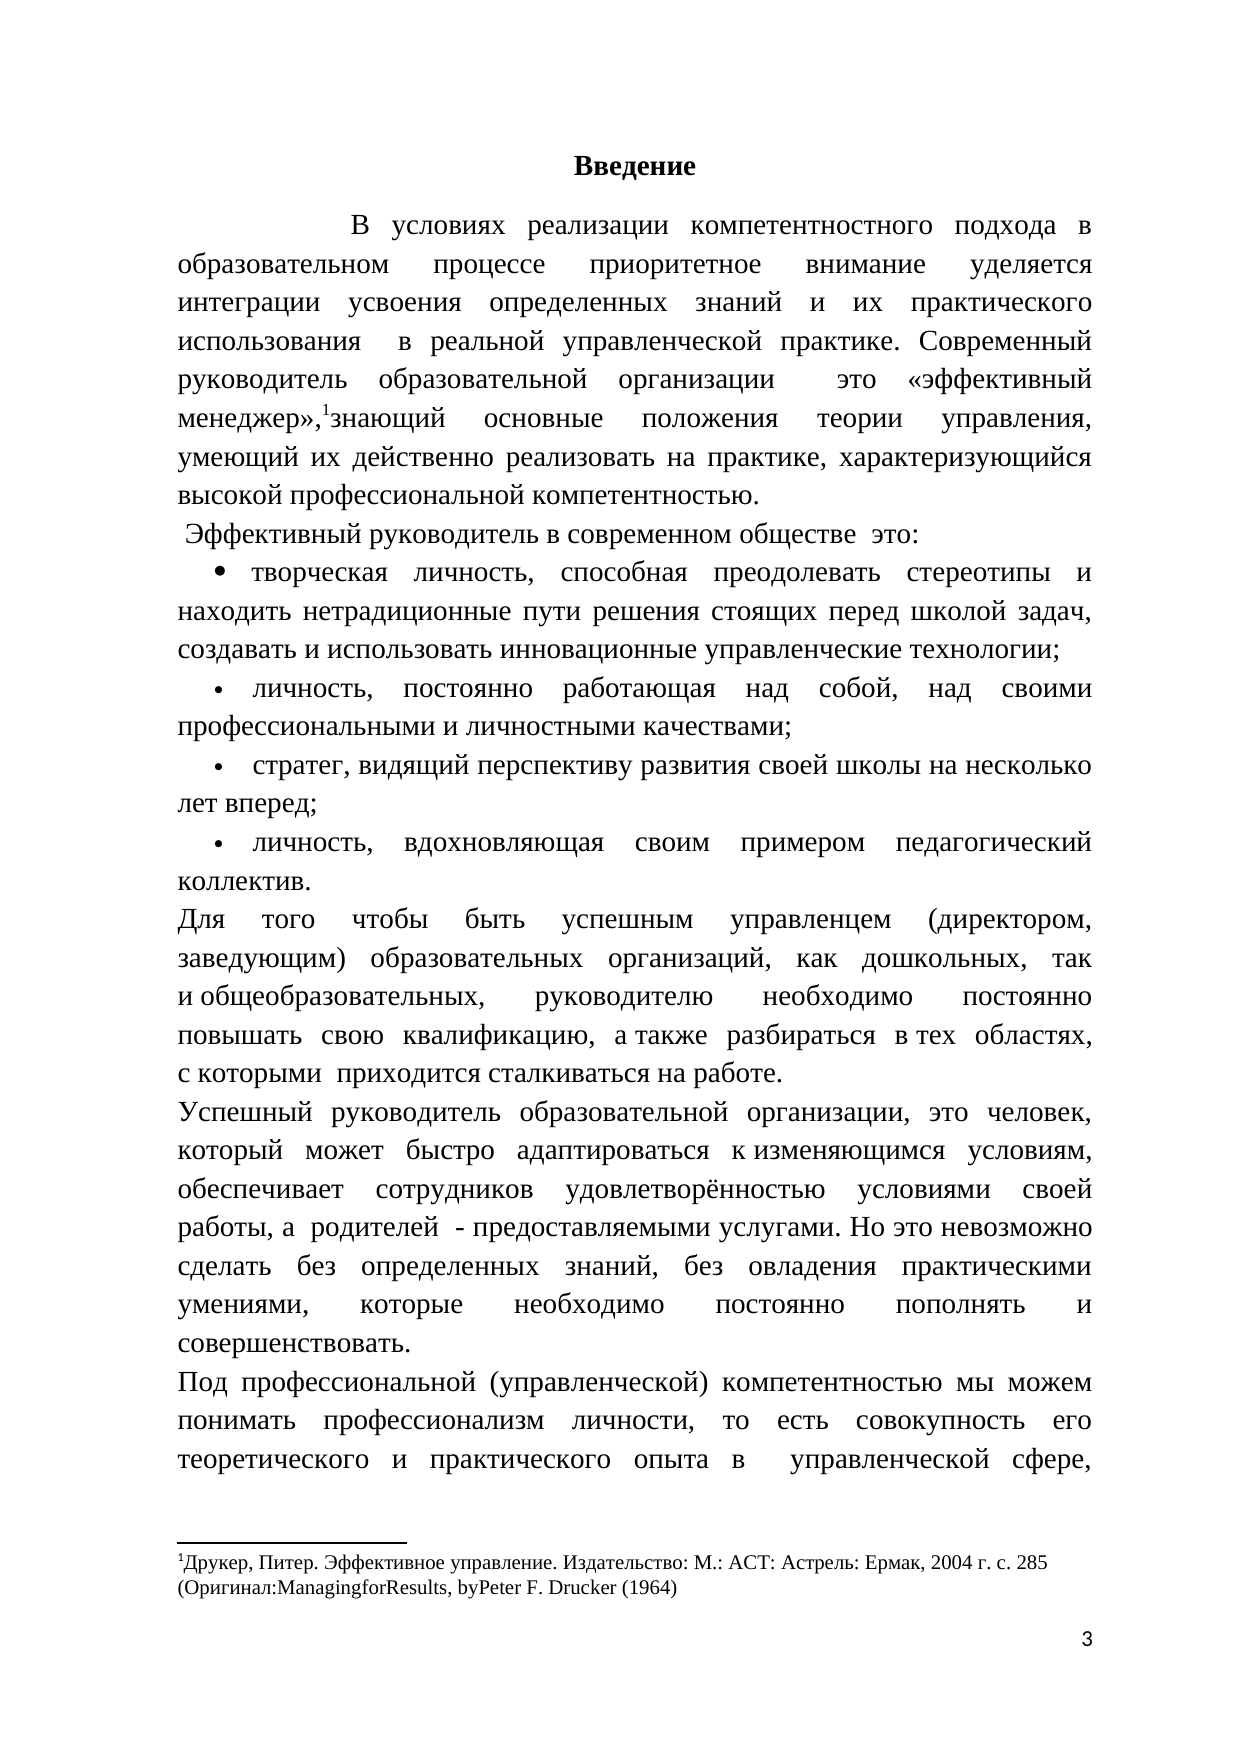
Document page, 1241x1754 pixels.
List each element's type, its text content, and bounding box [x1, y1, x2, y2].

text Для того чтобы быть успешным управленцем (директором, заведующим) образовательных организаций, как дошкольных, так и общеобразовательных, руководителю необходимо постоянно повышать свою квалификацию, а также разбираться в тех областях, с которыми приходится сталкиваться на работе. [177, 901, 1093, 1089]
text В условиях реализации компетентностного подхода в образовательном процессе приоритетное внимание уделяется интеграции усвоения определенных знаний и их практического использования в реальной управленческой практике. Современный руководитель образовательной организации это «эффективный менеджер»,знающий основные положения теории управления, умеющий их действенно реализовать на практике, характеризующийся высокой профессиональной компетентностью. [177, 207, 1093, 511]
list стратег, видящий перспективу развития своей школы на несколько лет вперед; [177, 747, 1093, 819]
list творческая личность, способная преодолевать стереотипы и находить нетрадиционные пути решения стоящих перед школой задач, создавать и использовать инновационные управленческие технологии; [177, 554, 1093, 665]
text Введение [177, 148, 1093, 182]
text Успешный руководитель образовательной организации, это человек, который может быстро адаптироваться к изменяющимся условиям, обеспечивает сотрудников удовлетворённостью условиями своей работы, а родителей - предоставляемыми услугами. Но это невозможно сделать без определенных знаний, без овладения практическими умениями, которые необходимо постоянно пополнять и совершенствовать. [177, 1094, 1093, 1359]
list личность, вдохновляющая своим примером педагогический коллектив. [177, 824, 1093, 896]
text Эффективный руководитель в современном обществе это: [177, 516, 1093, 549]
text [177, 1364, 1093, 1474]
list личность, постоянно работающая над собой, над своими профессиональными и личностными качествами; [177, 670, 1093, 742]
